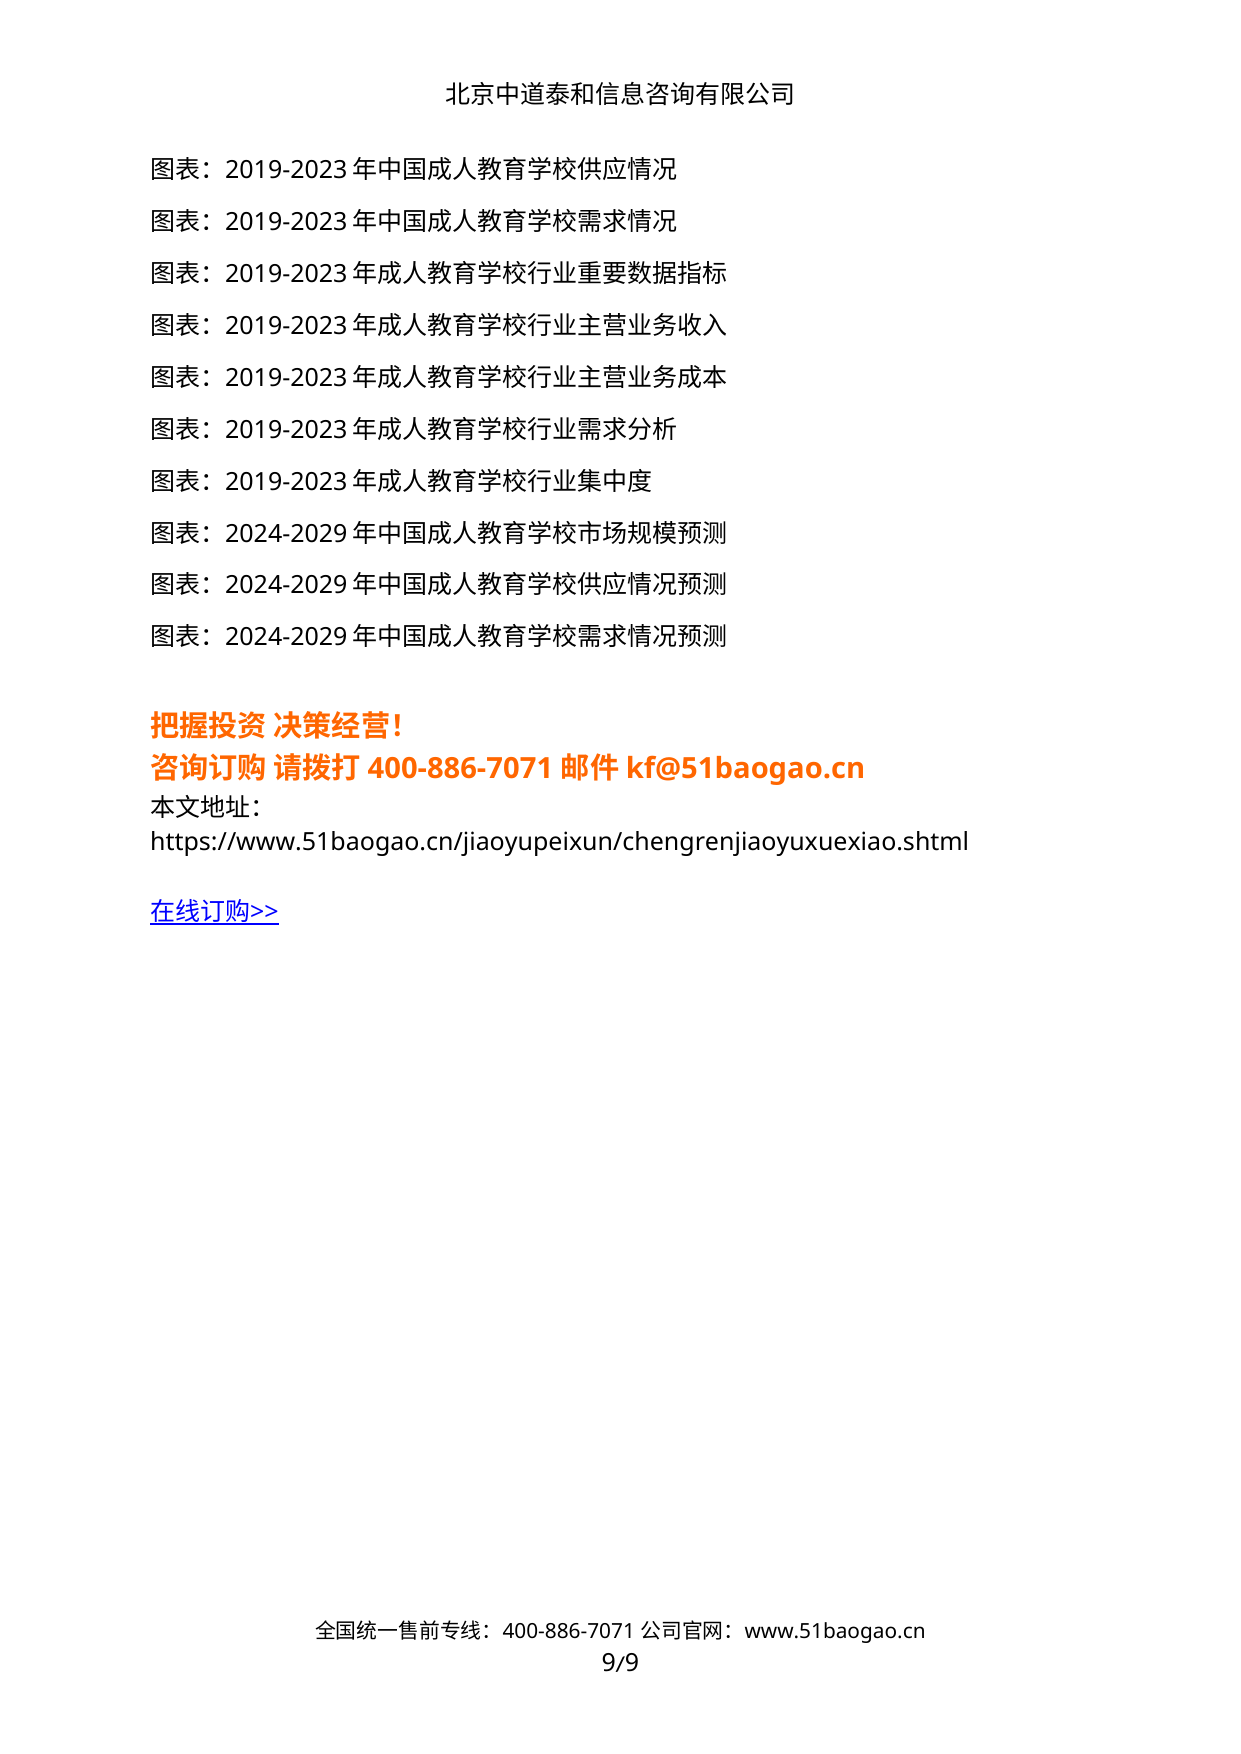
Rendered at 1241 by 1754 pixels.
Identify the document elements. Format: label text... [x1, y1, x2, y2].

text 图表：2024-2029年中国成人教育学校市场规模预测 [150, 513, 1090, 549]
text 图表：2019-2023年中国成人教育学校供应情况 [150, 150, 1090, 186]
text 图表：2019-2023年成人教育学校行业重要数据指标 [150, 254, 1090, 290]
text 图表：2019-2023年成人教育学校行业主营业务收入 [150, 306, 1090, 342]
text 图表：2019-2023年成人教育学校行业主营业务成本 [150, 357, 1090, 394]
text 图表：2019-2023年成人教育学校行业集中度 [150, 461, 1090, 497]
text 在线订购>> [150, 858, 1090, 928]
text 图表：2019-2023年中国成人教育学校需求情况 [150, 202, 1090, 238]
text 图表：2024-2029年中国成人教育学校供应情况预测 [150, 565, 1090, 601]
text 把握投资 决策经营！咨询订购 请拨打 400-886-7071 邮件 kf@51baogao.cn本文地址：https://www.51baogao.cn/jiaoyupeixun/chengrenjiaoyuxuexiao.shtml [150, 669, 1090, 858]
text 图表：2019-2023年成人教育学校行业需求分析 [150, 409, 1090, 446]
text 图表：2024-2029年中国成人教育学校需求情况预测 [150, 617, 1090, 653]
